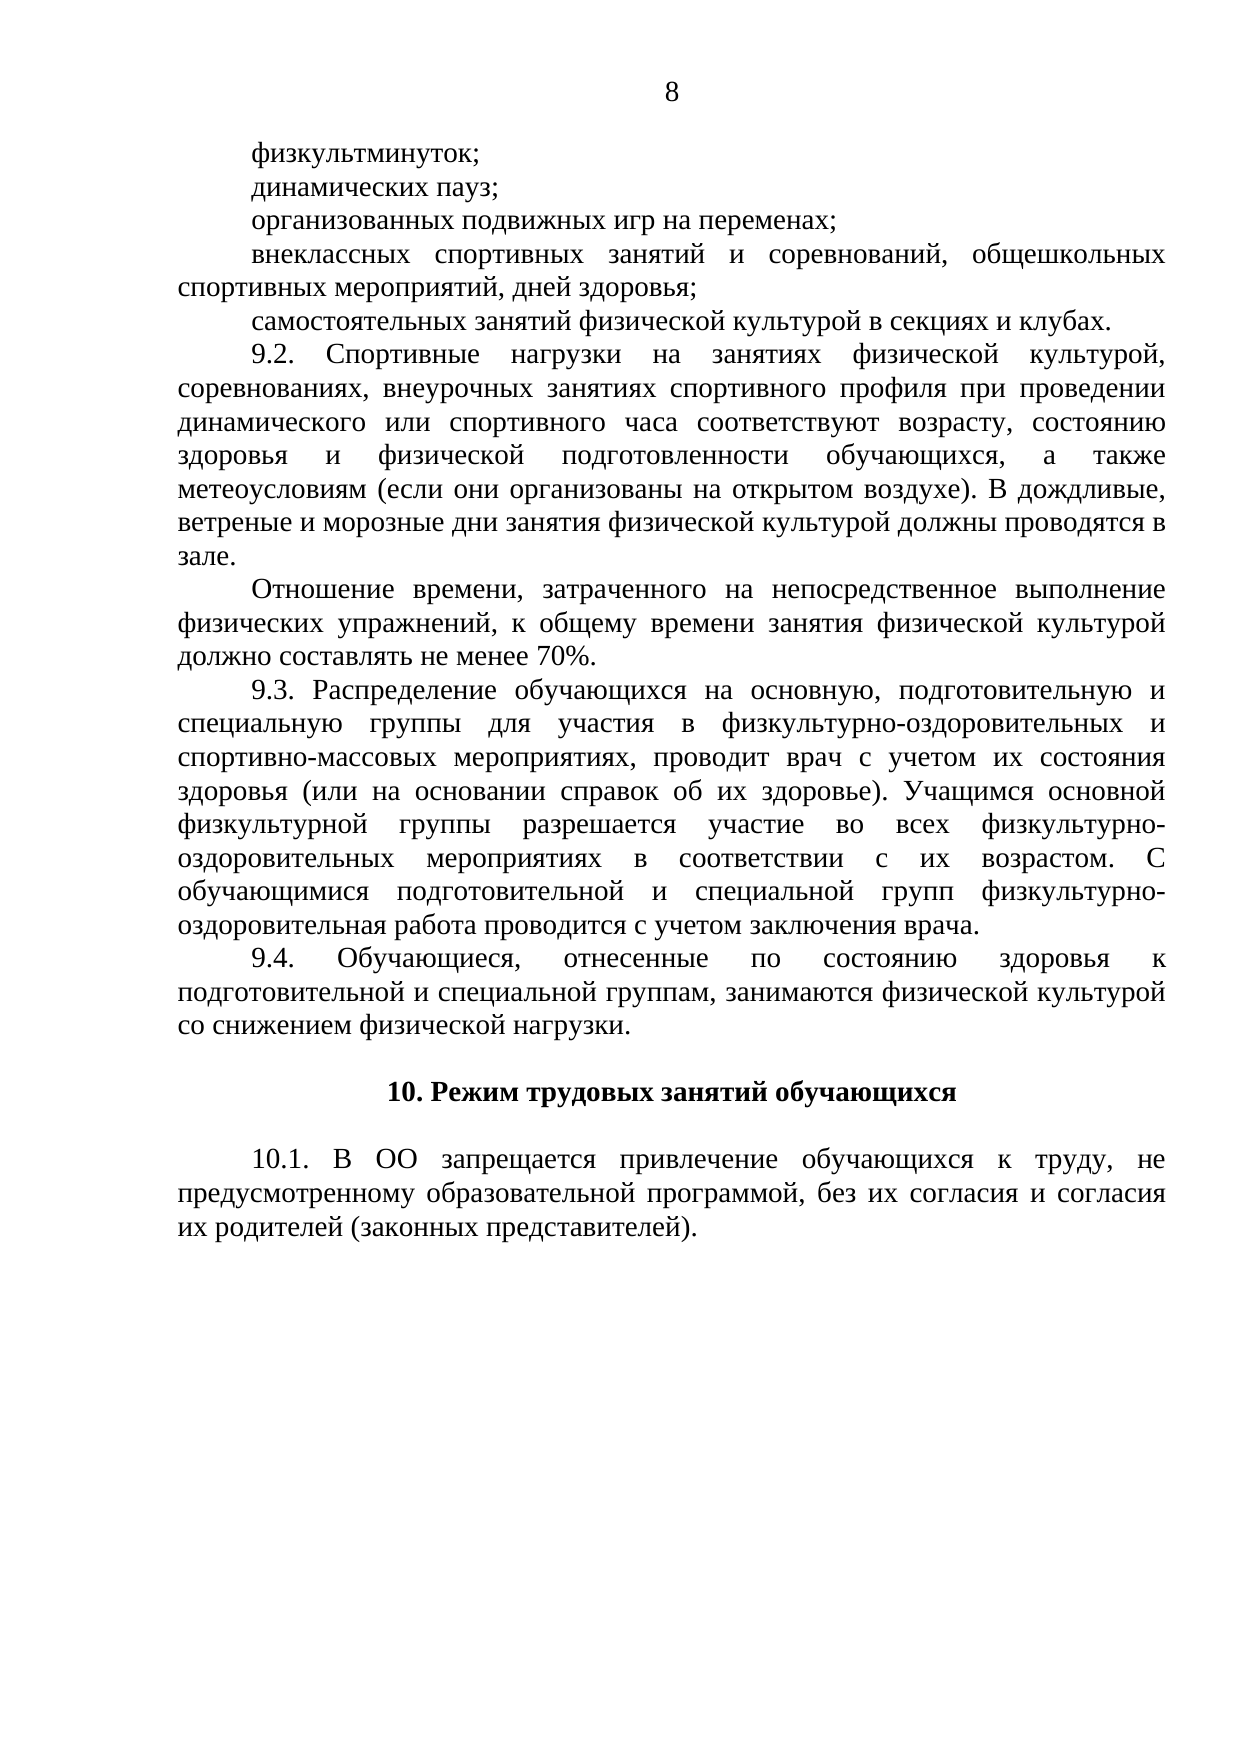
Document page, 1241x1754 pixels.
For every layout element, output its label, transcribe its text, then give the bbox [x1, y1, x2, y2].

text 9.2. Спортивные нагрузки на занятиях физической культурой, соревнованиях, внеурочных занятиях спортивного профиля при проведении динамического или спортивного часа соответствуют возрасту, состоянию здоровья и физической подготовленности обучающихся, а также метеоусловиям (если они организованы на открытом воздухе). В дождливые, ветреные и морозные дни занятия физической культурой должны проводятся в зале. [177, 337, 1167, 571]
text физкультминуток; [177, 135, 1167, 169]
text организованных подвижных игр на переменах; [177, 202, 1167, 236]
text 9.3. Распределение обучающихся на основную, подготовительную и специальную группы для участия в физкультурно-оздоровительных и спортивно-массовых мероприятиях, проводит врач с учетом их состояния здоровья (или на основании справок об их здоровье). Учащимся основной физкультурной группы разрешается участие во всех физкультурно-оздоровительных мероприятиях в соответствии с их возрастом. С обучающимися подготовительной и специальной групп физкультурно-оздоровительная работа проводится с учетом заключения врача. [177, 672, 1167, 940]
text внеклассных спортивных занятий и соревнований, общешкольных спортивных мероприятий, дней здоровья; [177, 236, 1167, 303]
text динамических пауз; [177, 169, 1167, 202]
text самостоятельных занятий физической культурой в секциях и клубах. [177, 303, 1167, 337]
text 9.4. Обучающиеся, отнесенные по состоянию здоровья к подготовительной и специальной группам, занимаются физической культурой со снижением физической нагрузки. [177, 940, 1167, 1041]
text Отношение времени, затраченного на непосредственное выполнение физических упражнений, к общему времени занятия физической культурой должно составлять не менее 70%. [177, 571, 1167, 672]
text 10.1. В ОО запрещается привлечение обучающихся к труду, не предусмотренному образовательной программой, без их согласия и согласия их родителей (законных представителей). [177, 1142, 1167, 1242]
text 10. Режим трудовых занятий обучающихся [177, 1074, 1167, 1108]
